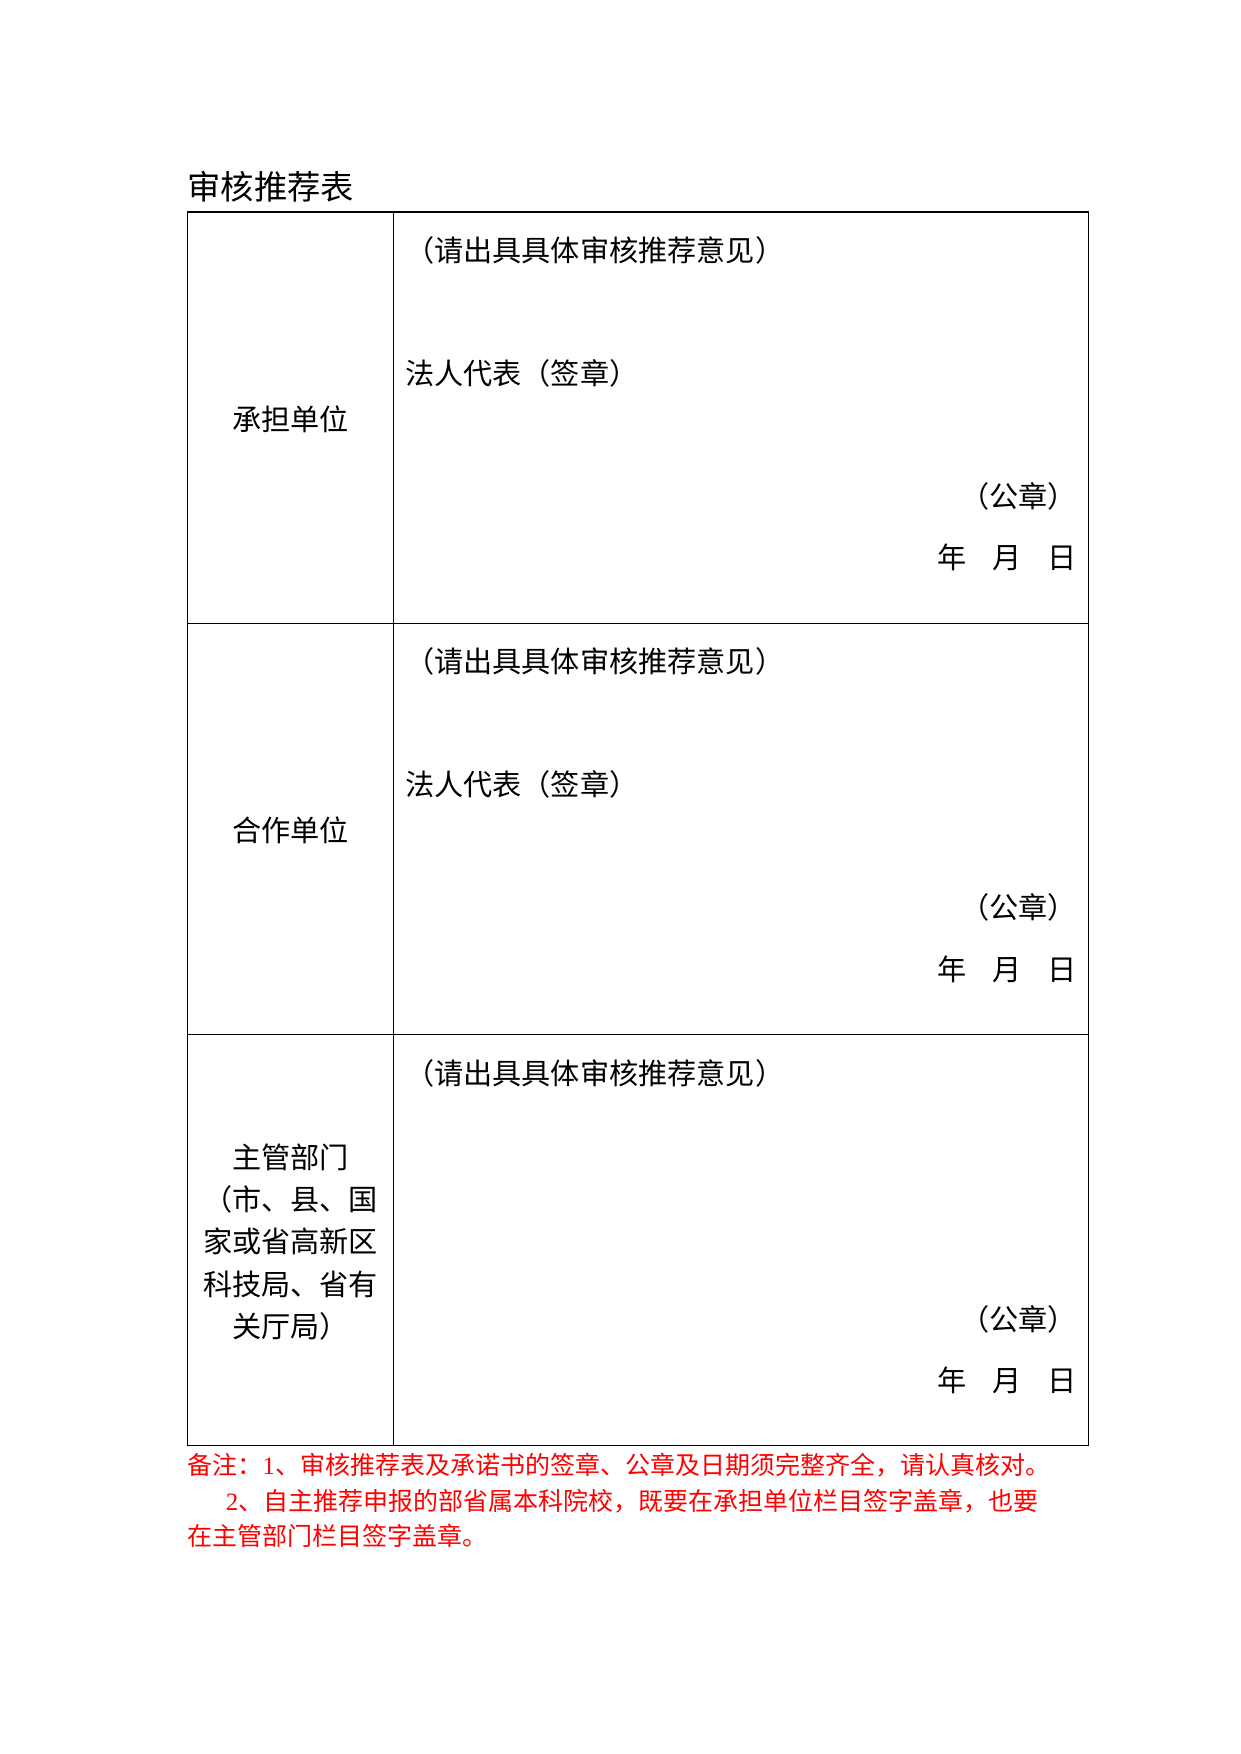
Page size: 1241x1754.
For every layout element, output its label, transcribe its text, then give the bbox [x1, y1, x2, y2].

text 备注：1、审核推荐表及承诺书的签章、公章及日期须完整齐全，请认真核对。 [187, 1446, 1053, 1482]
text 审核推荐表 [187, 150, 1053, 211]
table_cell （请出具具体审核推荐意见） 法人代表（签章） （公章） 年 月 日 [394, 624, 1088, 1034]
table_cell 主管部门 （市、县、国家或省高新区科技局、省有关厅局） [188, 1035, 393, 1445]
text 2、自主推荐申报的部省属本科院校，既要在承担单位栏目签字盖章，也要在主管部门栏目签字盖章。 [187, 1482, 1053, 1552]
table_cell （请出具具体审核推荐意见） （公章） 年 月 日 [394, 1035, 1088, 1445]
table_header 承担单位 [188, 213, 393, 623]
table_cell 合作单位 [188, 624, 393, 1034]
table_header （请出具具体审核推荐意见） 法人代表（签章） （公章） 年 月 日 [394, 213, 1088, 623]
